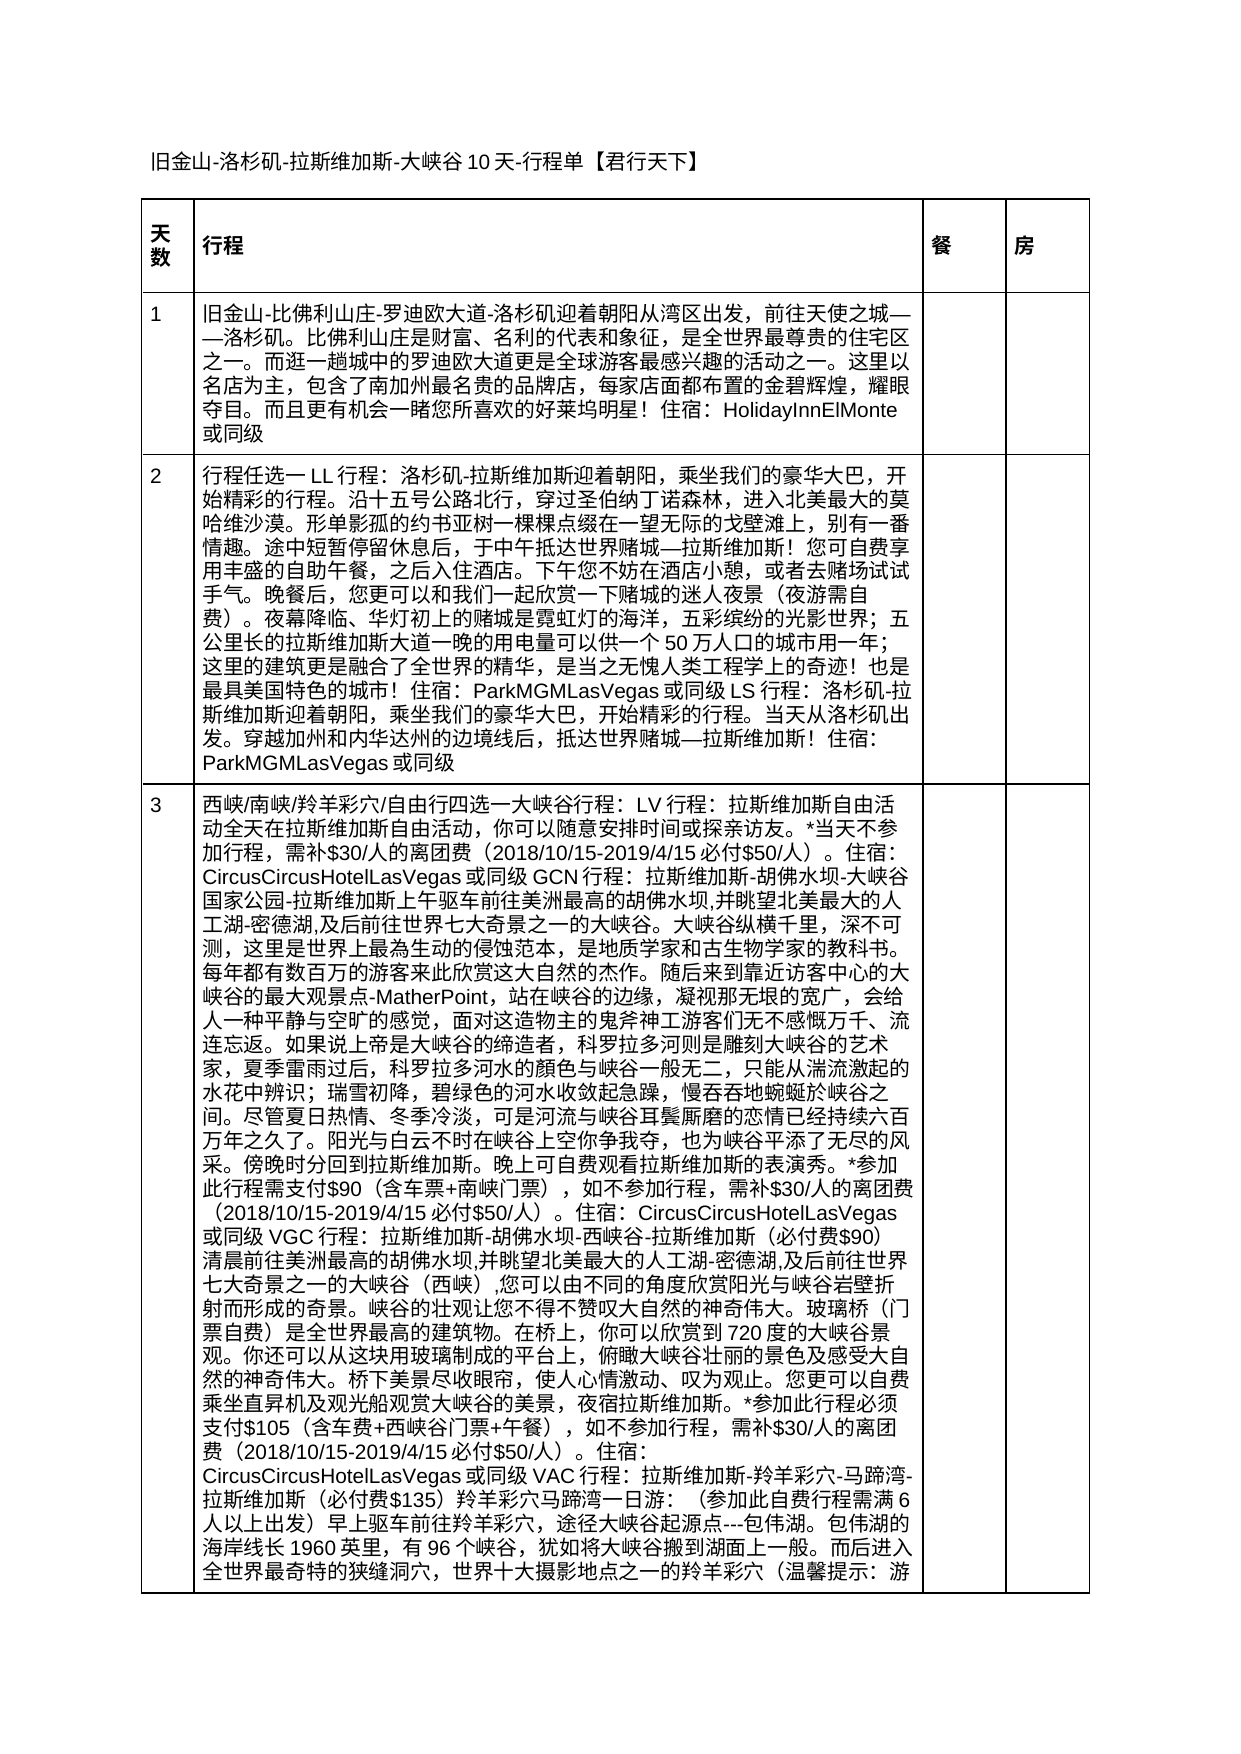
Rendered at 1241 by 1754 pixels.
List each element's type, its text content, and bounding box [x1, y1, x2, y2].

table_cell [1007, 785, 1089, 1592]
table_cell 行程任选一LL行程：洛杉矶-拉斯维加斯迎着朝阳，乘坐我们的豪华大巴，开始精彩的行程。沿十五号公路北行，穿过圣伯纳丁诺森林，进入北美最大的莫哈维沙漠。形单影孤的约书亚树一棵棵点缀在一望无际的戈壁滩上，别有一番情趣。途中短暂停留休息后，于中午抵达世界赌城—拉斯维加斯！您可自费享用丰盛的自助午餐，之后入住酒店。下午您不妨在酒店小憩，或者去赌场试试手气。晚餐后，您更可以和我们一起欣赏一下赌城的迷人夜景（夜游需自费）。夜幕降临、华灯初上的赌城是霓虹灯的海洋，五彩缤纷的光影世界；五公里长的拉斯维加斯大道一晚的用电量可以供一个50万人口的城市用一年；这里的建筑更是融合了全世界的精华，是当之无愧人类工程学上的奇迹！也是最具美国特色的城市！住宿：ParkMGMLasVegas或同级LS行程：洛杉矶-拉斯维加斯迎着朝阳，乘坐我们的豪华大巴，开始精彩的行程。当天从洛杉矶出发。穿越加州和内华达州的边境线后，抵达世界赌城—拉斯维加斯！住宿：ParkMGMLasVegas或同级 [195, 455, 922, 783]
table_cell [1007, 455, 1089, 783]
table_cell [924, 785, 1005, 1592]
table_cell [1007, 293, 1089, 454]
table_cell 3 [142, 784, 193, 1592]
table_header 天数 [142, 200, 193, 292]
table_header 房 [1007, 200, 1089, 292]
table_cell 2 [142, 455, 193, 783]
table_header 行程 [195, 200, 922, 292]
text 旧金山-洛杉矶-拉斯维加斯-大峡谷10天-行程单【君行天下】 [150, 150, 1090, 174]
table_cell 旧金山-比佛利山庄-罗迪欧大道-洛杉矶迎着朝阳从湾区出发，前往天使之城——洛杉矶。比佛利山庄是财富、名利的代表和象征，是全世界最尊贵的住宅区之一。而逛一趟城中的罗迪欧大道更是全球游客最感兴趣的活动之一。这里以名店为主，包含了南加州最名贵的品牌店，每家店面都布置的金碧辉煌，耀眼夺目。而且更有机会一睹您所喜欢的好莱坞明星！住宿：HolidayInnElMonte或同级 [195, 293, 922, 454]
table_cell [195, 785, 922, 1592]
table_cell [924, 293, 1005, 454]
table_cell [924, 455, 1005, 783]
table_cell 1 [142, 293, 193, 454]
table_header 餐 [924, 200, 1005, 292]
